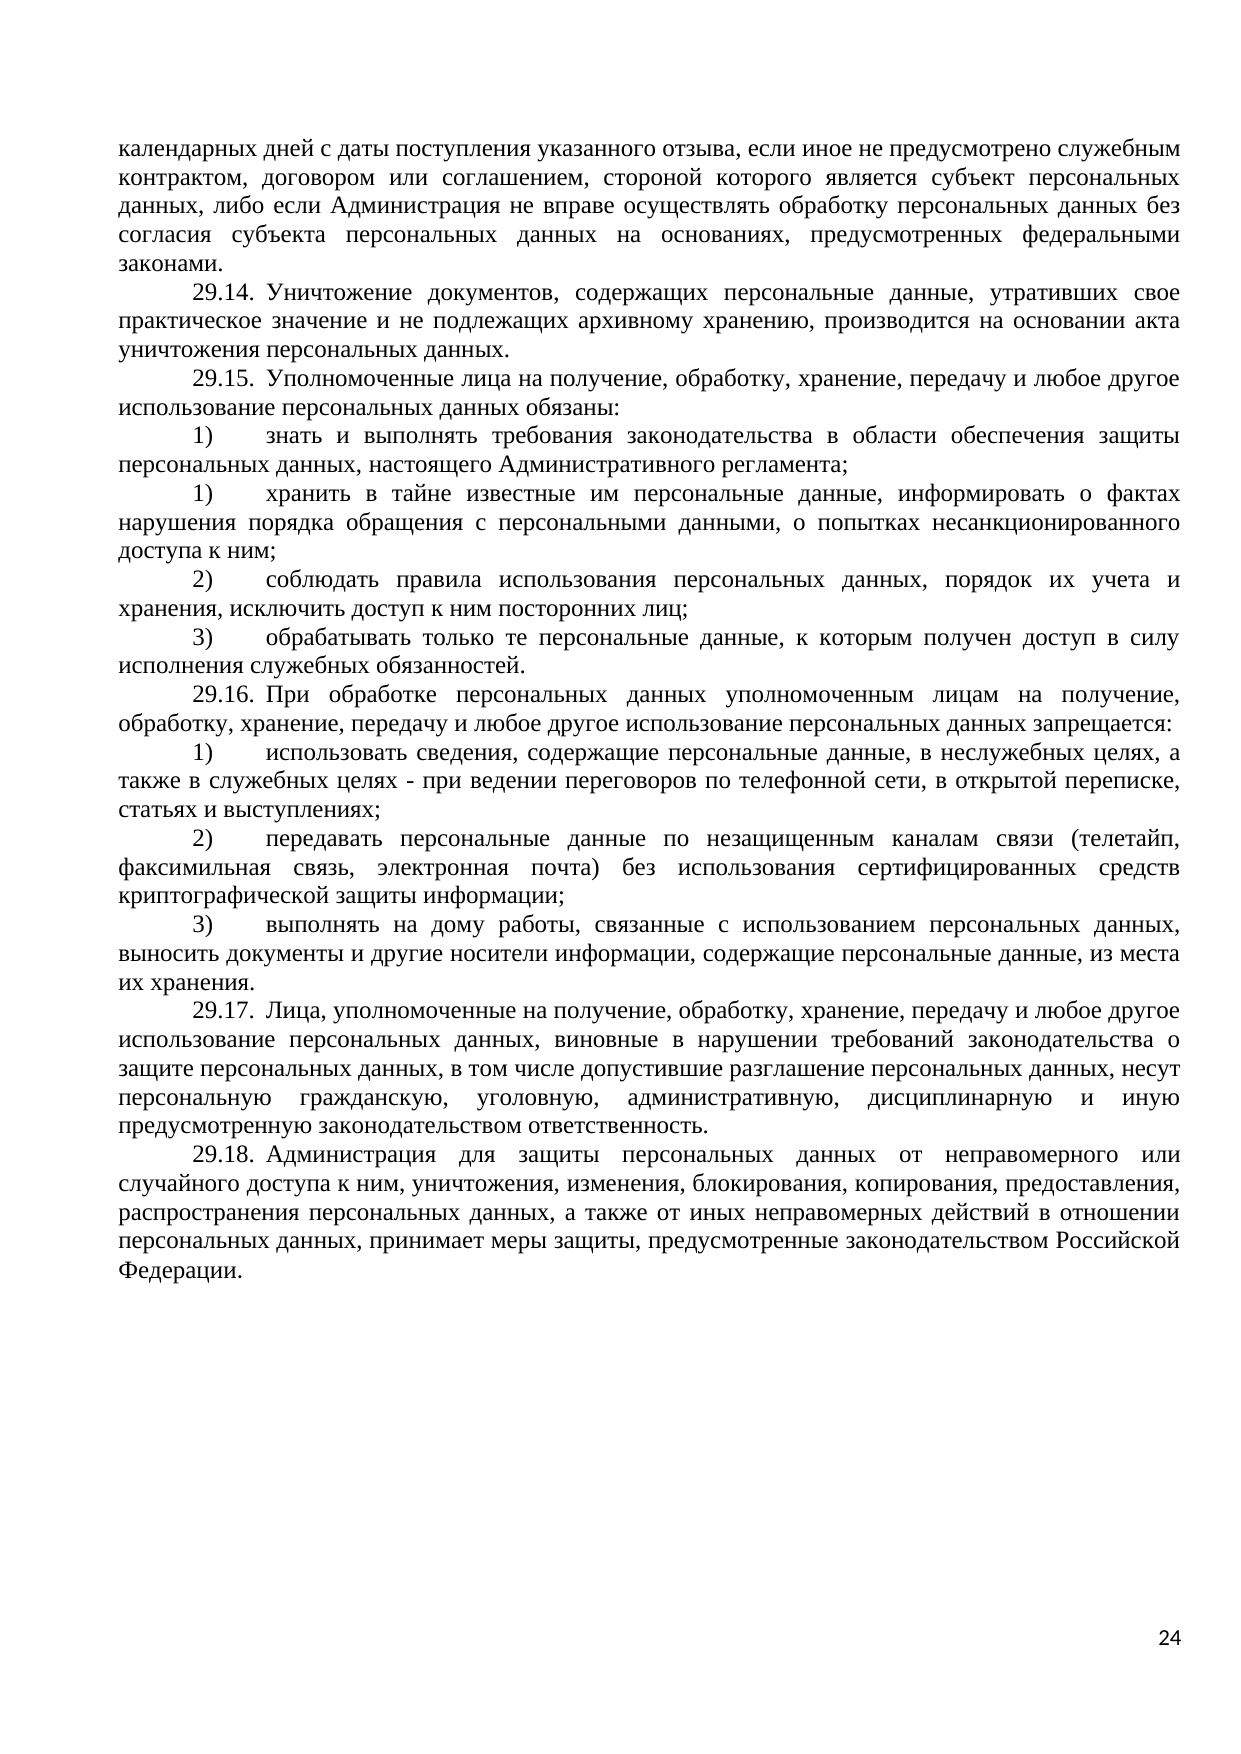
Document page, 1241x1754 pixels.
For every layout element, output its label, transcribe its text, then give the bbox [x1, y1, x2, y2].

list Уполномоченные лица на получение, обработку, хранение, передачу и любое другое использование персональных данных обязаны: [118, 363, 1181, 420]
list обрабатывать только те персональные данные, к которым получен доступ в силу исполнения служебных обязанностей. [118, 622, 1181, 679]
list выполнять на дому работы, связанные с использованием персональных данных, выносить документы и другие носители информации, содержащие персональные данные, из места их хранения. [118, 909, 1181, 995]
list передавать персональные данные по незащищенным каналам связи (телетайп, факсимильная связь, электронная почта) без использования сертифицированных средств криптографической защиты информации; [118, 823, 1181, 909]
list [118, 133, 1181, 277]
list Уничтожение документов, содержащих персональные данные, утративших свое практическое значение и не подлежащих архивному хранению, производится на основании акта уничтожения персональных данных. [118, 277, 1181, 363]
list хранить в тайне известные им персональные данные, информировать о фактах нарушения порядка обращения с персональными данными, о попытках несанкционированного доступа к ним; [118, 478, 1181, 564]
list знать и выполнять требования законодательства в области обеспечения защиты персональных данных, настоящего Административного регламента; [118, 420, 1181, 478]
list Лица, уполномоченные на получение, обработку, хранение, передачу и любое другое использование персональных данных, виновные в нарушении требований законодательства о защите персональных данных, в том числе допустившие разглашение персональных данных, несут персональную гражданскую, уголовную, административную, дисциплинарную и иную предусмотренную законодательством ответственность. [118, 995, 1181, 1139]
list соблюдать правила использования персональных данных, порядок их учета и хранения, исключить доступ к ним посторонних лиц; [118, 564, 1181, 622]
list При обработке персональных данных уполномоченным лицам на получение, обработку, хранение, передачу и любое другое использование персональных данных запрещается: [118, 679, 1181, 737]
list Администрация для защиты персональных данных от неправомерного или случайного доступа к ним, уничтожения, изменения, блокирования, копирования, предоставления, распространения персональных данных, а также от иных неправомерных действий в отношении персональных данных, принимает меры защиты, предусмотренные законодательством Российской Федерации. [118, 1139, 1181, 1285]
list использовать сведения, содержащие персональные данные, в неслужебных целях, а также в служебных целях - при ведении переговоров по телефонной сети, в открытой переписке, статьях и выступлениях; [118, 737, 1181, 823]
